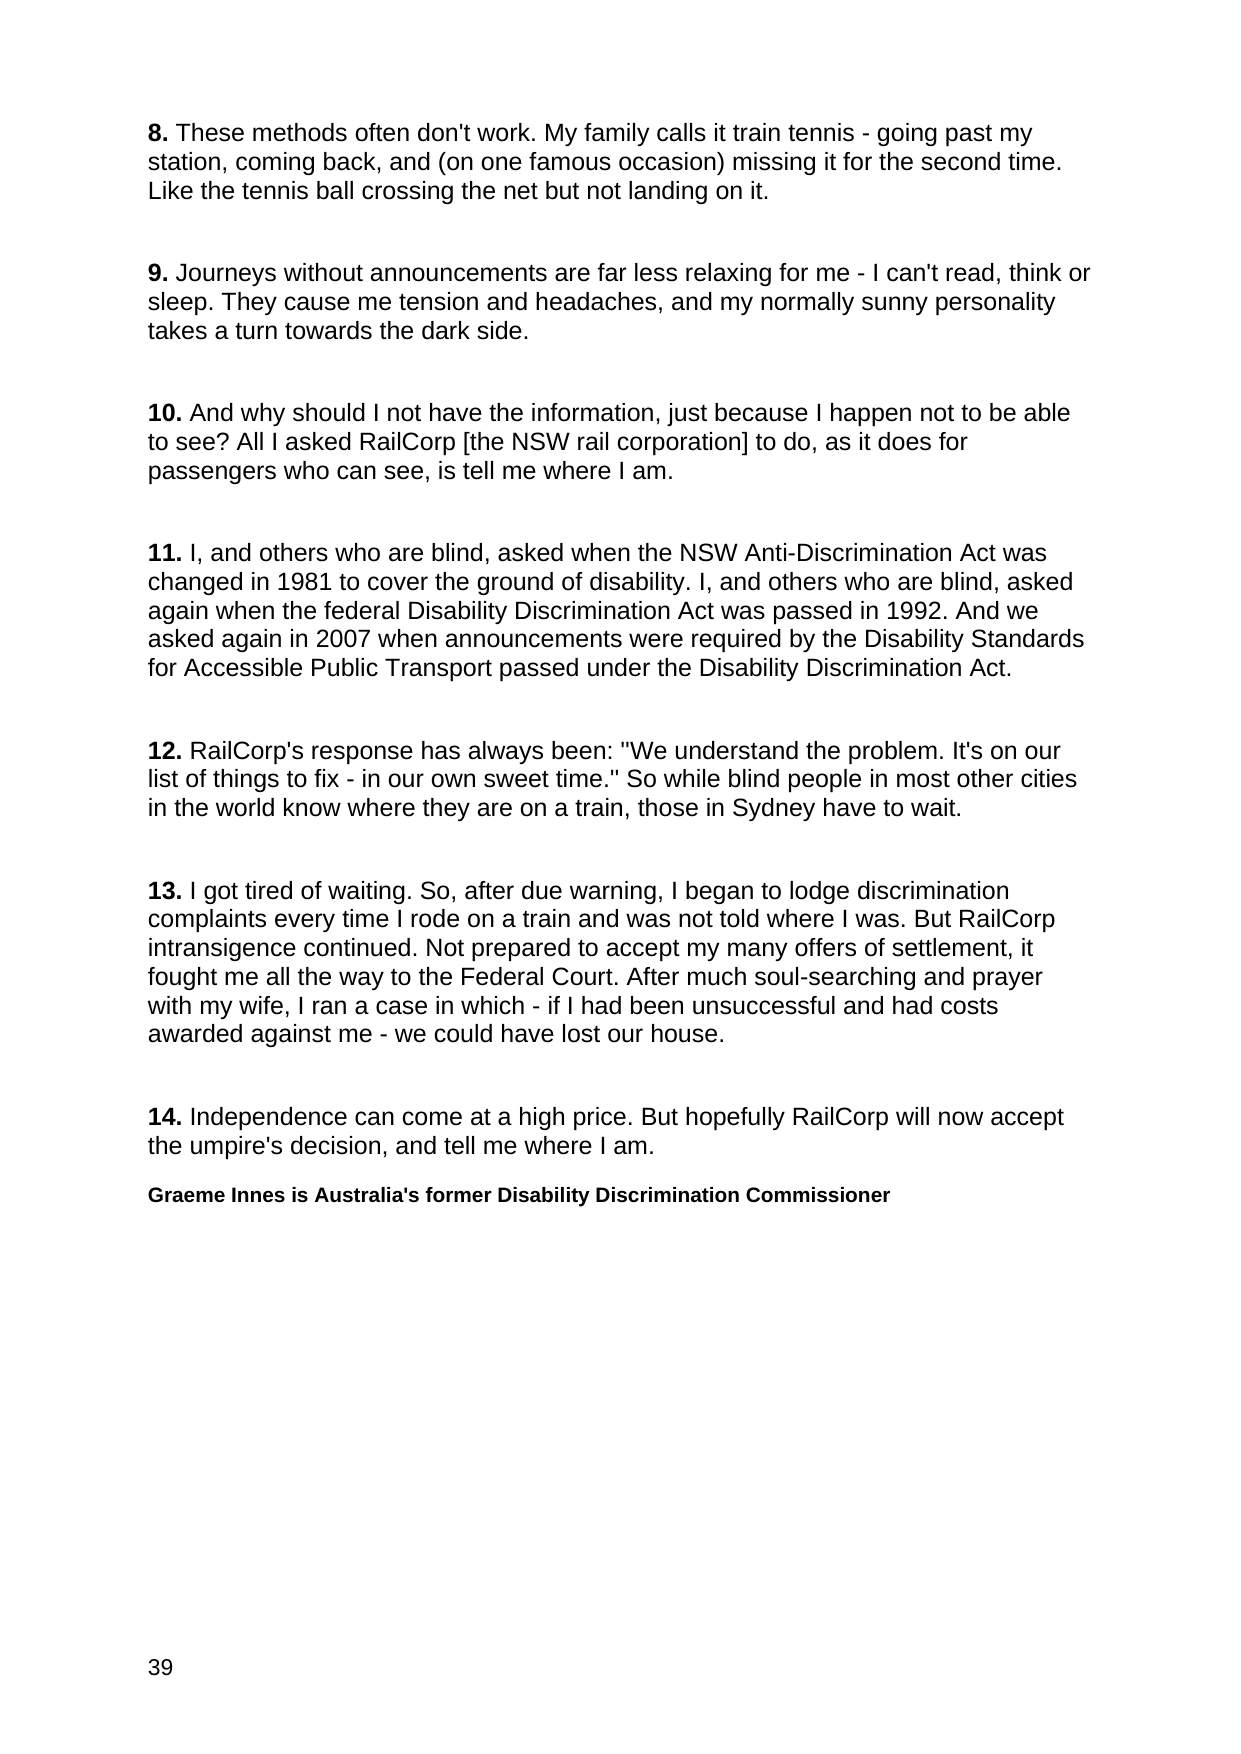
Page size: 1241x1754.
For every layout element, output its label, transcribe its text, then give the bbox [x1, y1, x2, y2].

text 10. And why should I not have the information, just because I happen not to be able to see? All I asked RailCorp [the NSW rail corporation] to do, as it does for passengers who can see, is tell me where I am. [148, 398, 1092, 484]
text Graeme Innes is Australia's former Disability Discrimination Commissioner [148, 1183, 1092, 1207]
text 8. These methods often don't work. My family calls it train tennis - going past my station, coming back, and (on one famous occasion) missing it for the second time. Like the tennis ball crossing the net but not landing on it. [148, 118, 1092, 204]
text 9. Journeys without announcements are far less relaxing for me - I can't read, think or sleep. They cause me tension and headaches, and my normally sunny personality takes a turn towards the dark side. [148, 258, 1092, 344]
text 14. Independence can come at a high price. But hopefully RailCorp will now accept the umpire's decision, and tell me where I am. [148, 1102, 1092, 1159]
text 12. RailCorp's response has always been: ''We understand the problem. It's on our list of things to fix - in our own sweet time.'' So while blind people in most other cities in the world know where they are on a train, those in Sydney have to wait. [148, 736, 1092, 822]
text 11. I, and others who are blind, asked when the NSW Anti-Discrimination Act was changed in 1981 to cover the ground of disability. I, and others who are blind, asked again when the federal Disability Discrimination Act was passed in 1992. And we asked again in 2007 when announcements were required by the Disability Standards for Accessible Public Transport passed under the Disability Discrimination Act. [148, 538, 1092, 682]
text 13. I got tired of waiting. So, after due warning, I began to lodge discrimination complaints every time I rode on a train and was not told where I was. But RailCorp intransigence continued. Not prepared to accept my many offers of settlement, it fought me all the way to the Federal Court. After much soul-searching and prayer with my wife, I ran a case in which - if I had been unsuccessful and had costs awarded against me - we could have lost our house. [148, 876, 1092, 1048]
